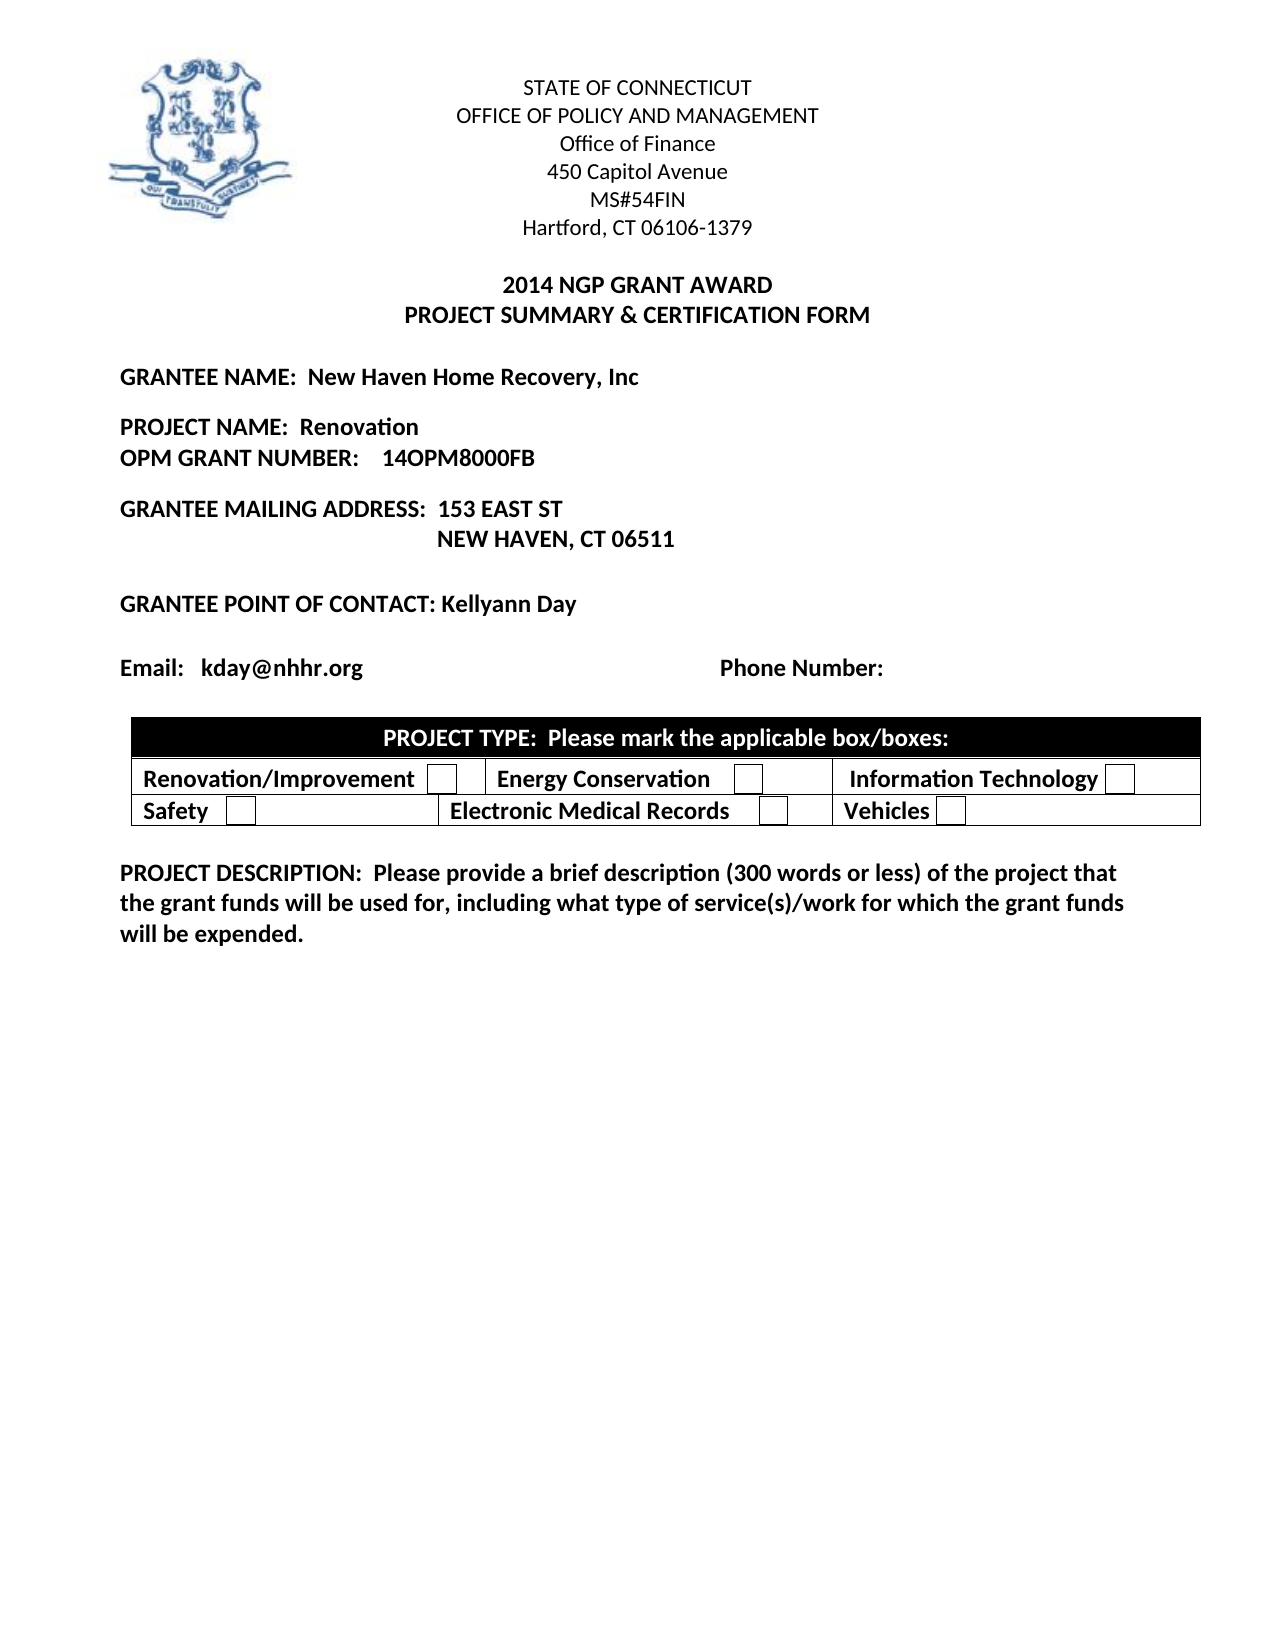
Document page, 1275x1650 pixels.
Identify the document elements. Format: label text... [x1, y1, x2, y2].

text MS#54FIN [120, 185, 1155, 213]
text GRANTEE POINT OF CONTACT: Kellyann Day [120, 588, 1155, 618]
text GRANTEE NAME: New Haven Home Recovery, Inc [120, 361, 1155, 391]
text Office of Finance [120, 129, 1155, 157]
table_cell Safety [132, 795, 438, 825]
text 450 Capitol Avenue [120, 157, 1155, 185]
text Hartford, CT 06106-1379 [120, 213, 1155, 241]
text OPM GRANT NUMBER: 14OPM8000FB [120, 442, 1155, 473]
text PROJECT NAME: Renovation [120, 412, 1155, 442]
text Email: kday@nhhr.org Phone Number: [120, 653, 1155, 683]
table_cell Renovation/Improvement [132, 759, 485, 794]
text PROJECT SUMMARY & CERTIFICATION FORM [120, 300, 1155, 330]
text NEW HAVEN, CT 06511 [120, 523, 1155, 554]
text OFFICE OF POLICY AND MANAGEMENT [120, 101, 1155, 129]
table_cell Electronic Medical Records [439, 795, 832, 825]
table_cell Energy Conservation [486, 759, 832, 794]
table_cell Information Technology [833, 759, 1200, 794]
table_header PROJECT TYPE: Please mark the applicable box/boxes: [132, 718, 1200, 757]
picture [96, 48, 302, 236]
text PROJECT DESCRIPTION: Please provide a brief description (300 words or less) of the project that the grant funds will be used for, including what type of service(s)/work for which the grant funds will be expended. [120, 857, 1155, 948]
text GRANTEE MAILING ADDRESS: 153 EAST ST [120, 493, 1155, 523]
text 2014 NGP GRANT AWARD [120, 269, 1155, 300]
text STATE OF CONNECTICUT [120, 73, 1155, 101]
table_cell Vehicles [833, 795, 1200, 825]
